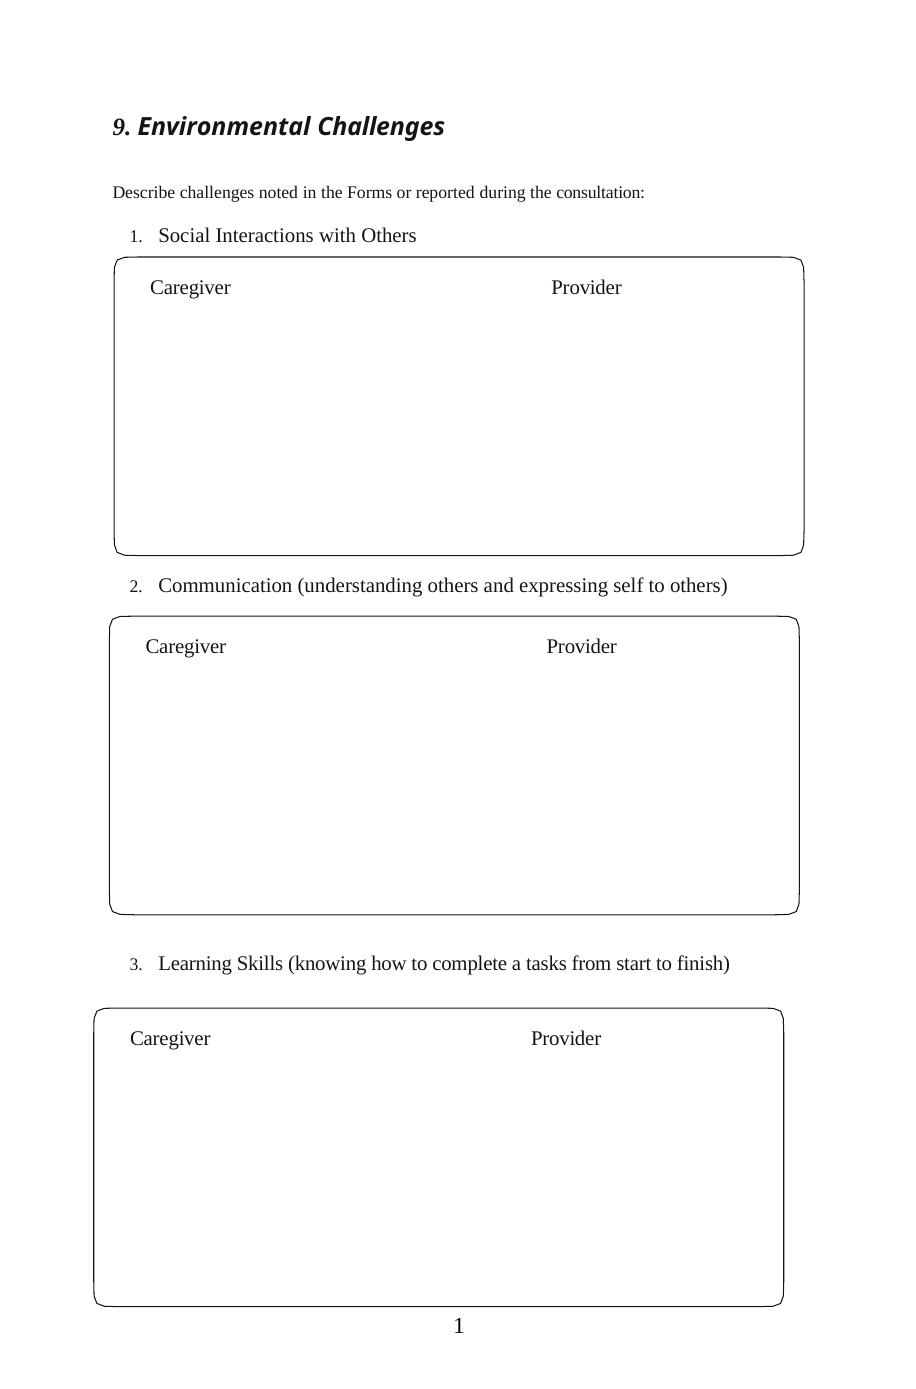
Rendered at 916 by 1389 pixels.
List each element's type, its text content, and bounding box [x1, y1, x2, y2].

list Social Interactions with Others [129, 223, 804, 247]
list Communication (understanding others and expressing self to others) [129, 260, 803, 555]
list Communication (understanding others and expressing self to others) [129, 549, 804, 597]
text Describe challenges noted in the Forms or reported during the consultation: [112, 182, 816, 202]
list Environmental Challenges [112, 108, 816, 142]
list Learning Skills (knowing how to complete a tasks from start to finish) [129, 951, 804, 975]
